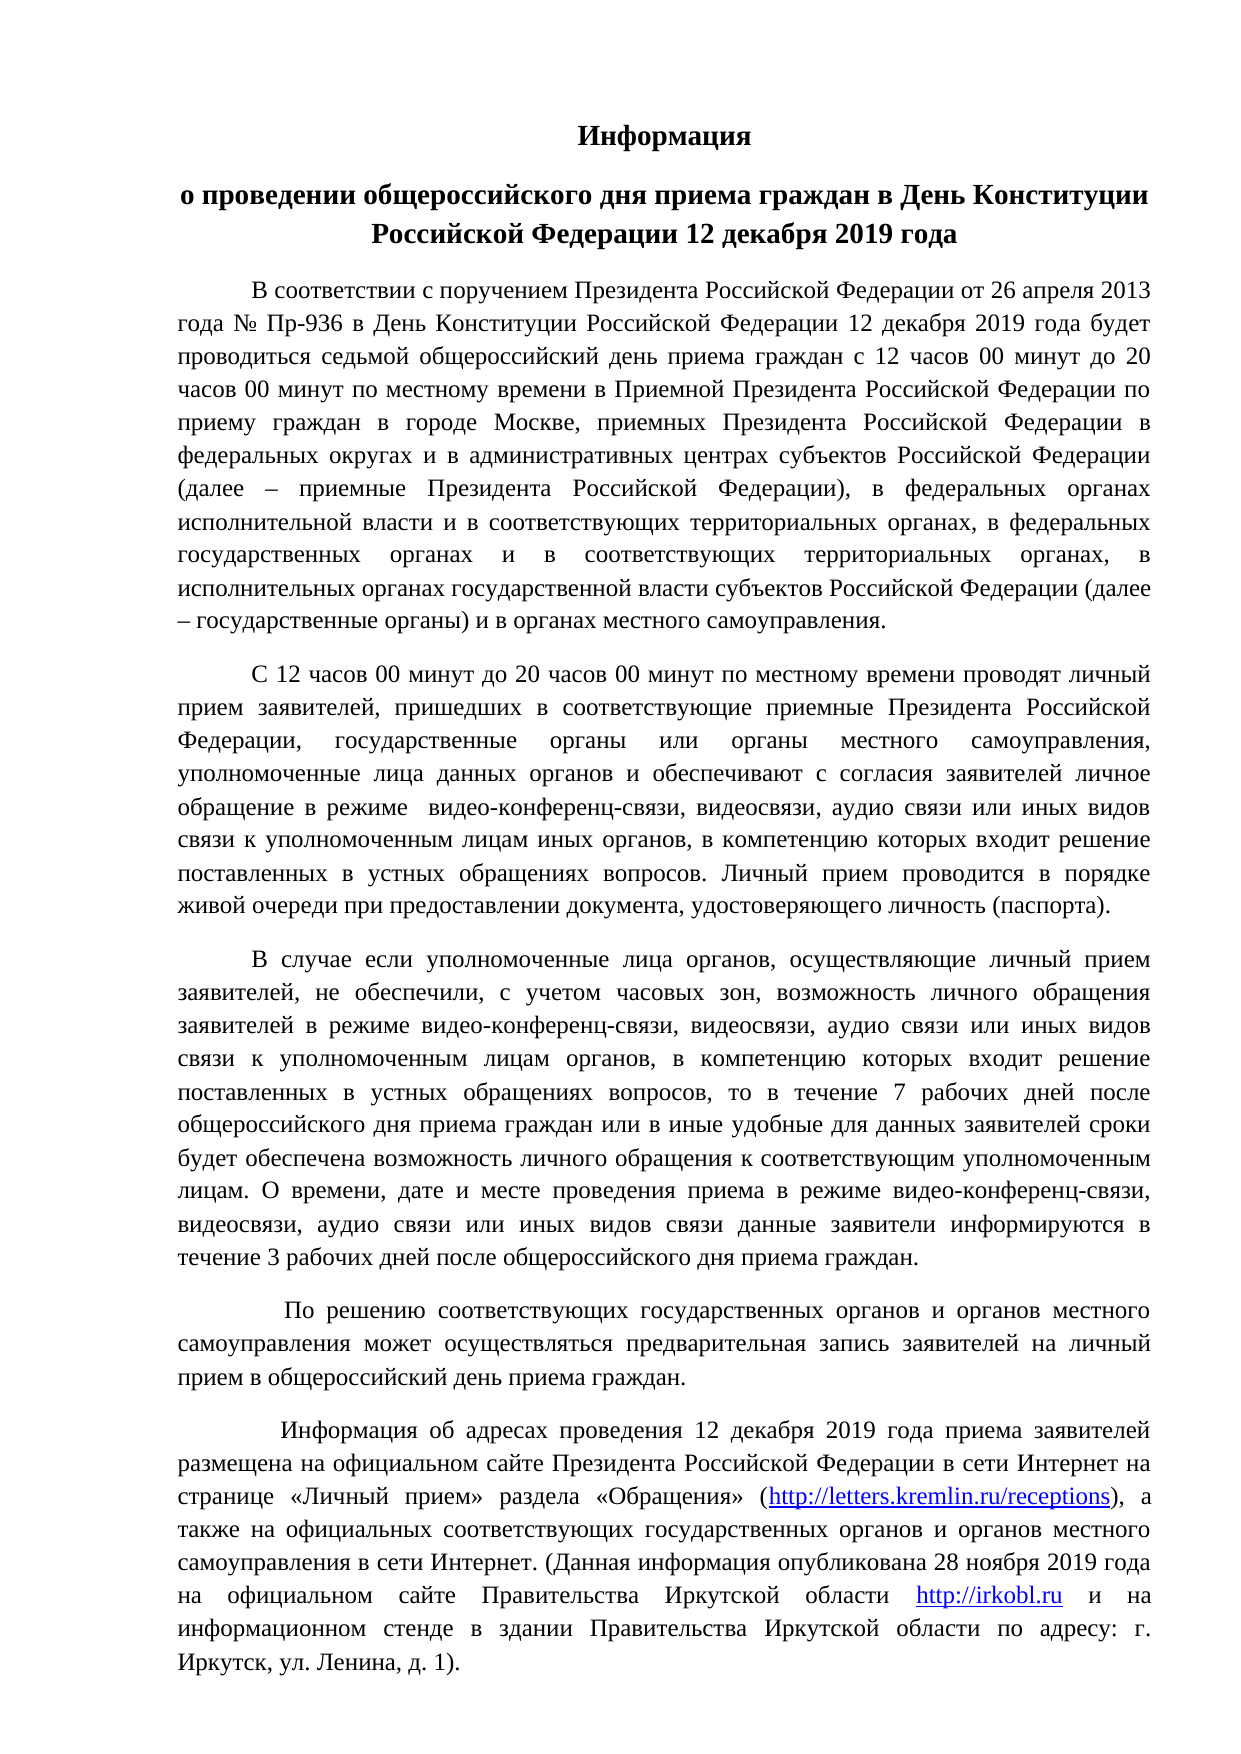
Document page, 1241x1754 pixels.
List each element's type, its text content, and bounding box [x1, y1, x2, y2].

text о проведении общероссийского дня приема граждан в День Конституции Российской Федерации 12 декабря 2019 года [177, 177, 1152, 249]
text С 12 часов 00 минут до 20 часов 00 минут по местному времени проводят личный прием заявителей, пришедших в соответствующие приемные Президента Российской Федерации, государственные органы или органы местного самоуправления, уполномоченные лица данных органов и обеспечивают с согласия заявителей личное обращение в режиме видео-конференц-связи, видеосвязи, аудио связи или иных видов связи к уполномоченным лицам иных органов, в компетенцию которых входит решение поставленных в устных обращениях вопросов. Личный прием проводится в порядке живой очереди при предоставлении документа, удостоверяющего личность (паспорта). [177, 659, 1152, 919]
text Информация об адресах проведения 12 декабря 2019 года приема заявителей размещена на официальном сайте Президента Российской Федерации в сети Интернет на странице «Личный прием» раздела «Обращения» (http://letters.kremlin.ru/receptions), а также на официальных соответствующих государственных органов и органов местного самоуправления в сети Интернет. (Данная информация опубликована 28 ноября 2019 года на официальном сайте Правительства Иркутской области http://irkobl.ru и на информационном стенде в здании Правительства Иркутской области по адресу: г. Иркутск, ул. Ленина, д. 1). [177, 1415, 1152, 1675]
text В соответствии с поручением Президента Российской Федерации от 26 апреля 2013 года № Пр-936 в День Конституции Российской Федерации 12 декабря 2019 года будет проводиться седьмой общероссийский день приема граждан с 12 часов 00 минут до 20 часов 00 минут по местному времени в Приемной Президента Российской Федерации по приему граждан в городе Москве, приемных Президента Российской Федерации в федеральных округах и в административных центрах субъектов Российской Федерации (далее – приемные Президента Российской Федерации), в федеральных органах исполнительной власти и в соответствующих территориальных органах, в федеральных государственных органах и в соответствующих территориальных органах, в исполнительных органах государственной власти субъектов Российской Федерации (далее – государственные органы) и в органах местного самоуправления. [177, 275, 1152, 634]
text Информация [177, 118, 1152, 152]
text В случае если уполномоченные лица органов, осуществляющие личный прием заявителей, не обеспечили, с учетом часовых зон, возможность личного обращения заявителей в режиме видео-конференц-связи, видеосвязи, аудио связи или иных видов связи к уполномоченным лицам органов, в компетенцию которых входит решение поставленных в устных обращениях вопросов, то в течение 7 рабочих дней после общероссийского дня приема граждан или в иные удобные для данных заявителей сроки будет обеспечена возможность личного обращения к соответствующим уполномоченным лицам. О времени, дате и месте проведения приема в режиме видео-конференц-связи, видеосвязи, аудио связи или иных видов связи данные заявители информируются в течение 3 рабочих дней после общероссийского дня приема граждан. [177, 944, 1152, 1270]
text По решению соответствующих государственных органов и органов местного самоуправления может осуществляться предварительная запись заявителей на личный прием в общероссийский день приема граждан. [177, 1296, 1152, 1390]
